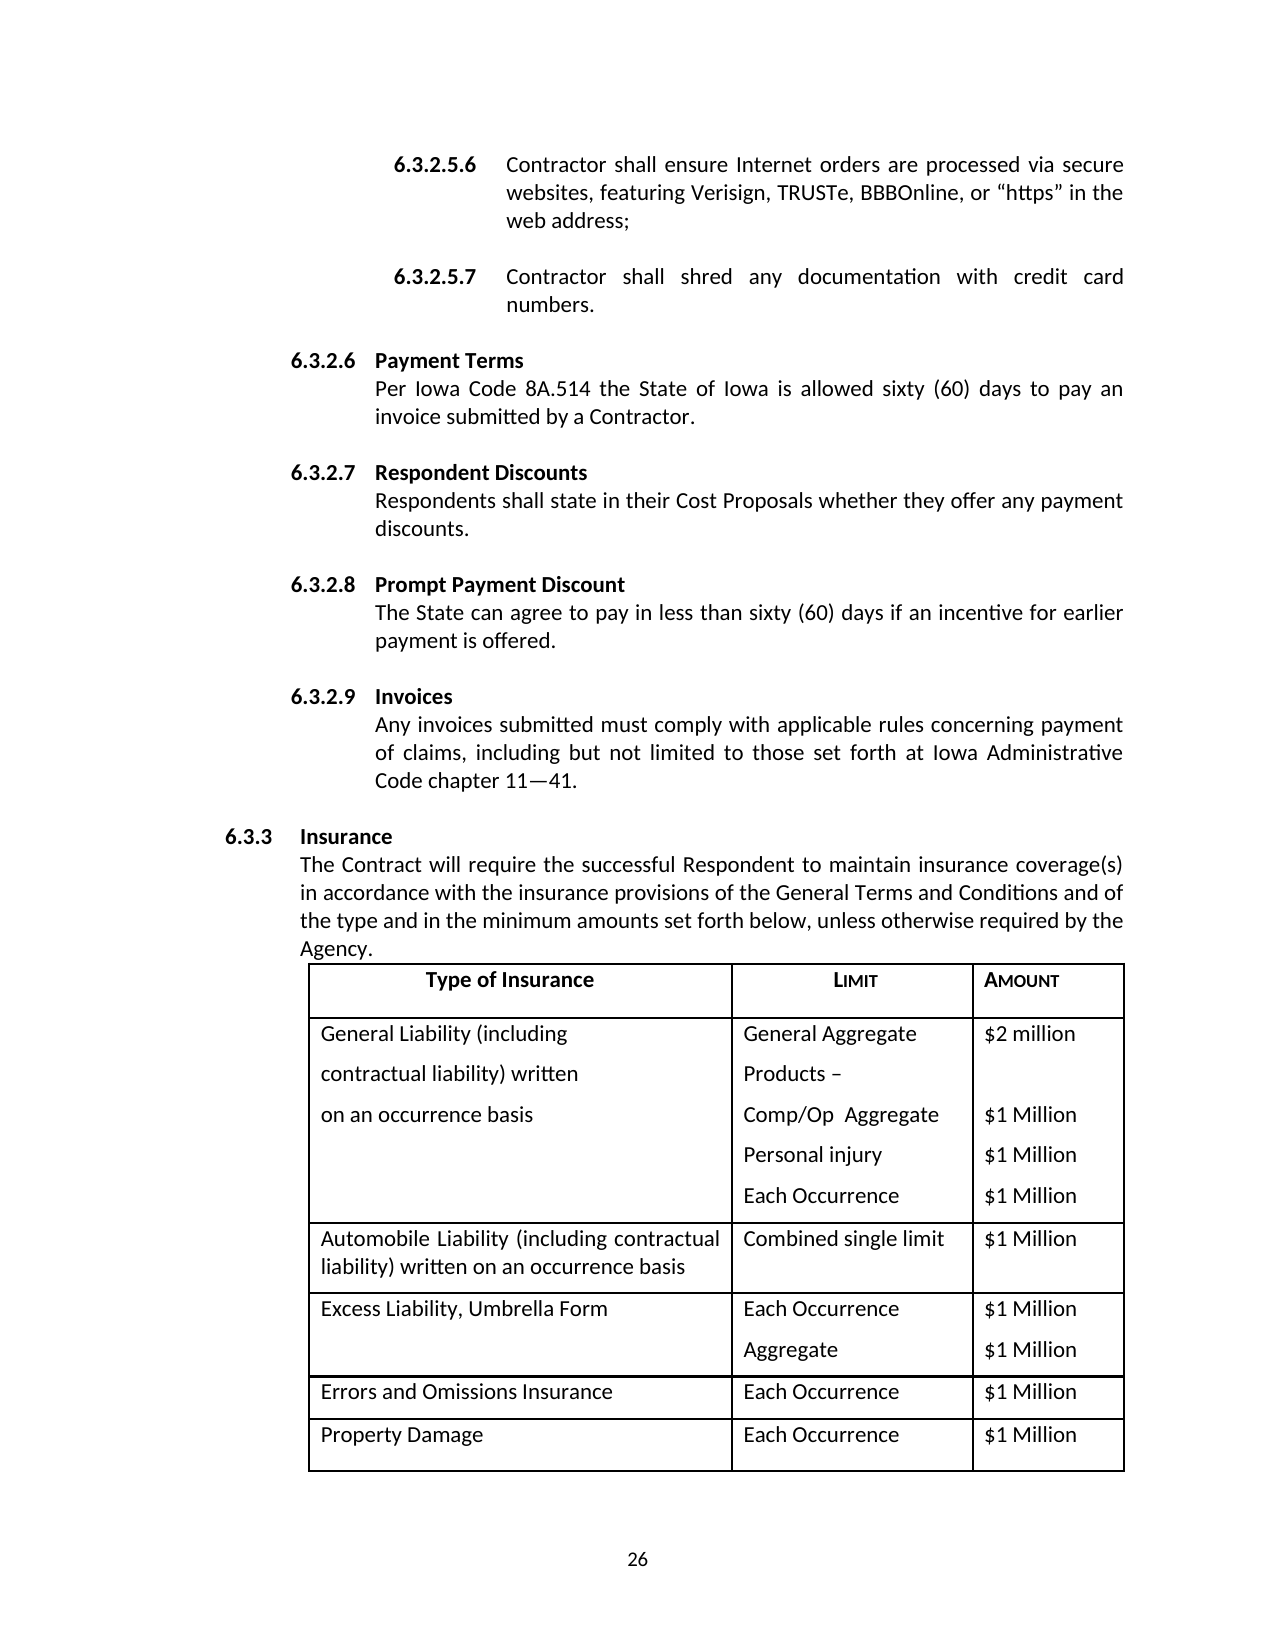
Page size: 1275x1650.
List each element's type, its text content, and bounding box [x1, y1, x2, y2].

table_cell Automobile Liability (including contractual liability) written on an occurrence basis [310, 1224, 731, 1292]
table_cell Each Occurrence Aggregate [733, 1420, 972, 1470]
list Respondent Discounts [291, 458, 1125, 486]
table_cell General Liability (including contractual liability) written on an occurrence basis [310, 1019, 731, 1222]
text Per Iowa Code 8A.514 the State of Iowa is allowed sixty (60) days to pay an invoice submitted by a Contractor. [375, 374, 1125, 430]
list Prompt Payment Discount [291, 570, 1125, 598]
table_header Type of Insurance [310, 965, 731, 1017]
table_cell Excess Liability, Umbrella Form [310, 1294, 731, 1375]
table_cell Errors and Omissions Insurance [310, 1378, 731, 1418]
table_cell $2 million $1 Million $1 Million $1 Million [974, 1019, 1123, 1222]
table_cell Combined single limit [733, 1224, 972, 1292]
table_header Limit [733, 965, 972, 1017]
table_cell Each Occurrence [733, 1378, 972, 1418]
table_header Amount [974, 965, 1123, 1017]
text Respondents shall state in their Cost Proposals whether they offer any payment discounts. [375, 486, 1125, 542]
table_cell General Aggregate Products – Comp/Op Aggregate Personal injury Each Occurrence [733, 1019, 972, 1222]
table_cell Each Occurrence Aggregate [733, 1294, 972, 1375]
table_cell $1 Million $1 Million [974, 1420, 1123, 1470]
text The Contract will require the successful Respondent to maintain insurance coverage(s) in accordance with the insurance provisions of the General Terms and Conditions and of the type and in the minimum amounts set forth below, unless otherwise required by the Agency. [300, 851, 1125, 963]
list Invoices [291, 682, 1125, 710]
list Insurance [225, 822, 1125, 851]
list Any invoices submitted must comply with applicable rules concerning payment of claims, including but not limited to those set forth at Iowa Administrative Code chapter 11—41. [375, 710, 1125, 794]
list Payment Terms [291, 346, 1125, 374]
text The State can agree to pay in less than sixty (60) days if an incentive for earlier payment is offered. [375, 598, 1125, 654]
list Contractor shall shred any documentation with credit card numbers. [394, 262, 1125, 318]
table_cell $1 Million [974, 1378, 1123, 1418]
table_cell $1 Million [974, 1224, 1123, 1292]
table_cell $1 Million $1 Million [974, 1294, 1123, 1375]
list Contractor shall ensure Internet orders are processed via secure websites, featuring Verisign, TRUSTe, BBBOnline, or “https” in the web address; [394, 150, 1125, 234]
table_cell Property Damage [310, 1420, 731, 1470]
